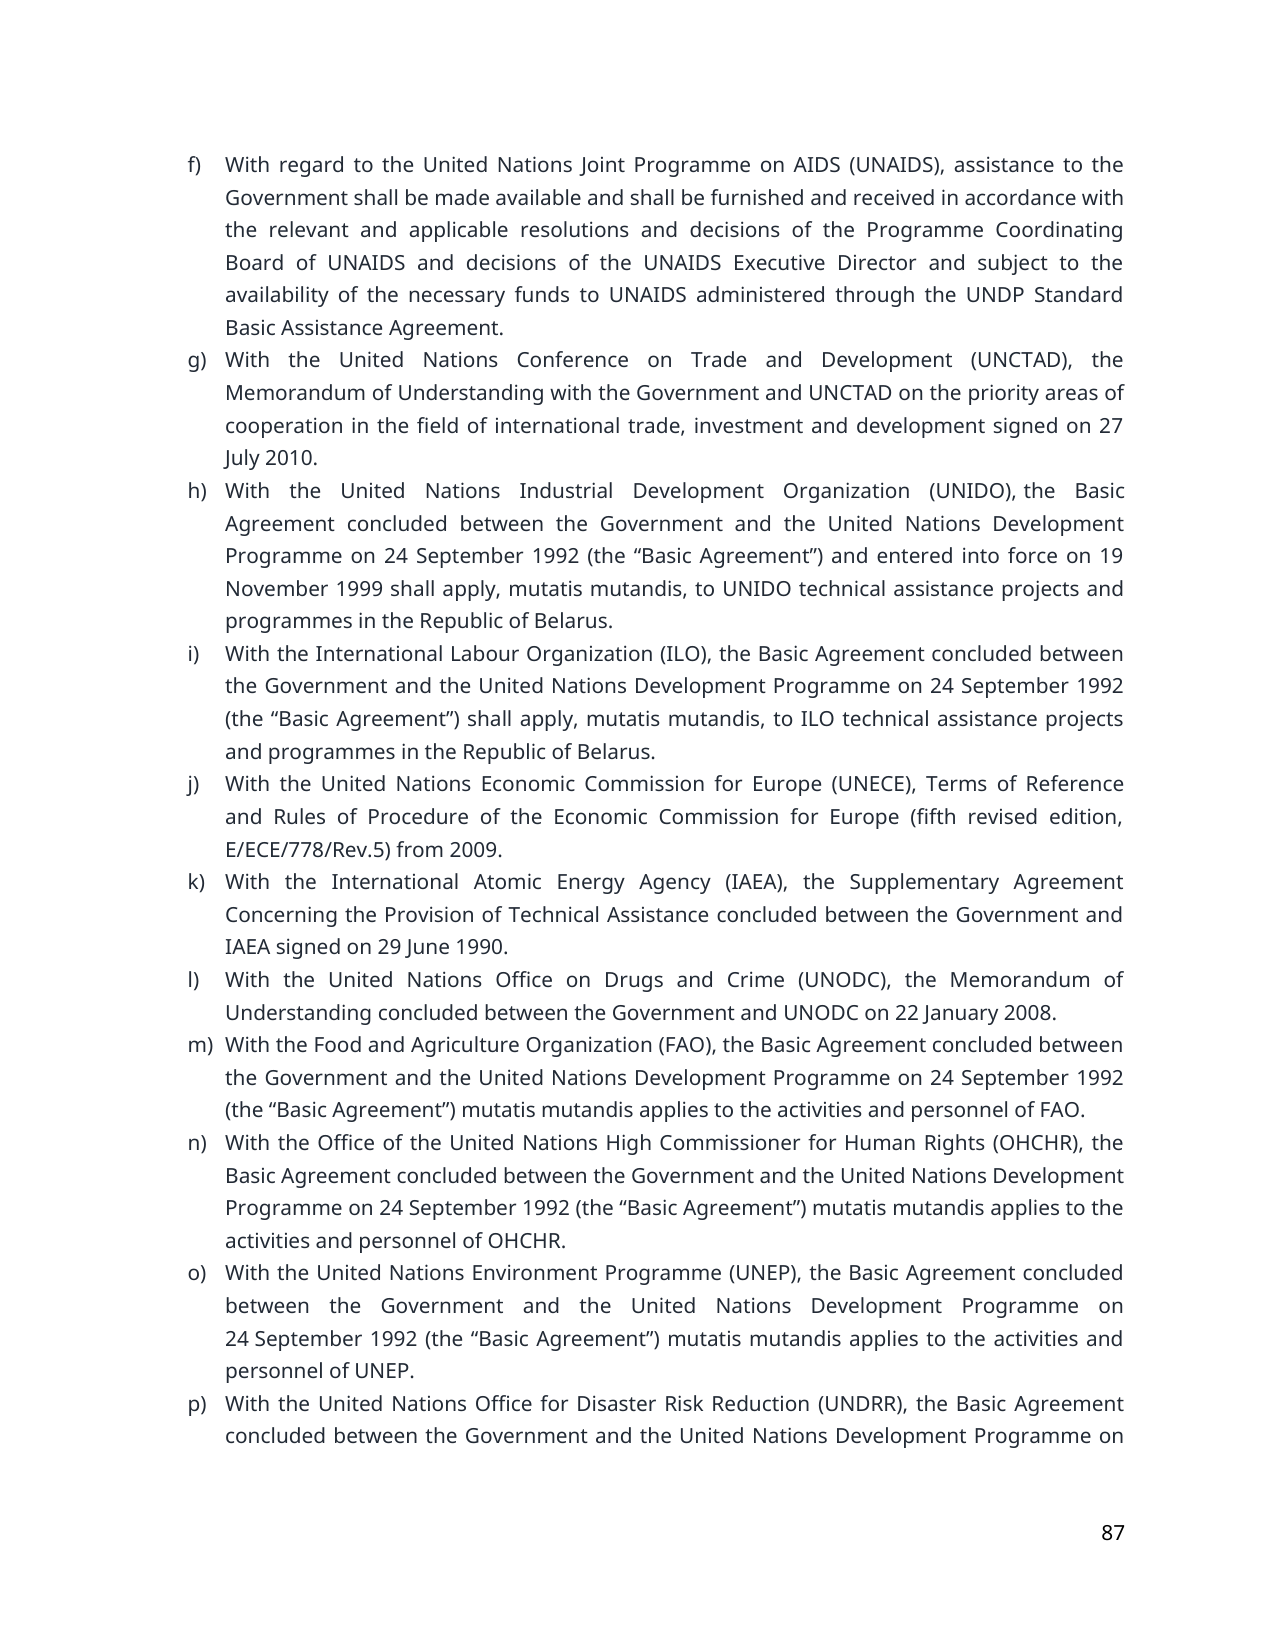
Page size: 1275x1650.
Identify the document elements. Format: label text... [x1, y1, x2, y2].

list With the United Nations Office on Drugs and Crime (UNODC), the Memorandum of Understanding concluded between the Government and UNODC on 22 January 2008. [187, 965, 1125, 1026]
list With the International Labour Organization (ILO), the Basic Agreement concluded between the Government and the United Nations Development Programme on 24 September 1992 (the “Basic Agreement”) shall apply, mutatis mutandis, to ILO technical assistance projects and programmes in the Republic of Belarus. [187, 639, 1125, 765]
list With the United Nations Economic Commission for Europe (UNECE), Terms of Reference and Rules of Procedure of the Economic Commission for Europe (fifth revised edition, E/ECE/778/Rev.5) from 2009. [187, 769, 1125, 863]
list With the United Nations Conference on Trade and Development (UNCTAD), the Memorandum of Understanding with the Government and UNCTAD on the priority areas of cooperation in the field of international trade, investment and development signed on 27 July 2010. [187, 346, 1125, 472]
list With the United Nations Environment Programme (UNEP), the Basic Agreement concluded between the Government and the United Nations Development Programme on 24 September 1992 (the “Basic Agreement”) mutatis mutandis applies to the activities and personnel of UNEP. [187, 1258, 1125, 1385]
list With regard to the United Nations Joint Programme on AIDS (UNAIDS), assistance to the Government shall be made available and shall be furnished and received in accordance with the relevant and applicable resolutions and decisions of the Programme Coordinating Board of UNAIDS and decisions of the UNAIDS Executive Director and subject to the availability of the necessary funds to UNAIDS administered through the UNDP Standard Basic Assistance Agreement. [187, 150, 1125, 341]
list With the Office of the United Nations High Commissioner for Human Rights (OHCHR), the Basic Agreement concluded between the Government and the United Nations Development Programme on 24 September 1992 (the “Basic Agreement”) mutatis mutandis applies to the activities and personnel of OHCHR. [187, 1128, 1125, 1254]
list With the Food and Agriculture Organization (FAO), the Basic Agreement concluded between the Government and the United Nations Development Programme on 24 September 1992 (the “Basic Agreement”) mutatis mutandis applies to the activities and personnel of FAO. [187, 1030, 1125, 1124]
list With the United Nations Industrial Development Organization (UNIDO), the Basic Agreement concluded between the Government and the United Nations Development Programme on 24 September 1992 (the “Basic Agreement”) and entered into force on 19 November 1999 shall apply, mutatis mutandis, to UNIDO technical assistance projects and programmes in the Republic of Belarus. [187, 476, 1125, 635]
list With the International Atomic Energy Agency (IAEA), the Supplementary Agreement Concerning the Provision of Technical Assistance concluded between the Government and IAEA signed on 29 June 1990. [187, 867, 1125, 961]
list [187, 1389, 1125, 1450]
